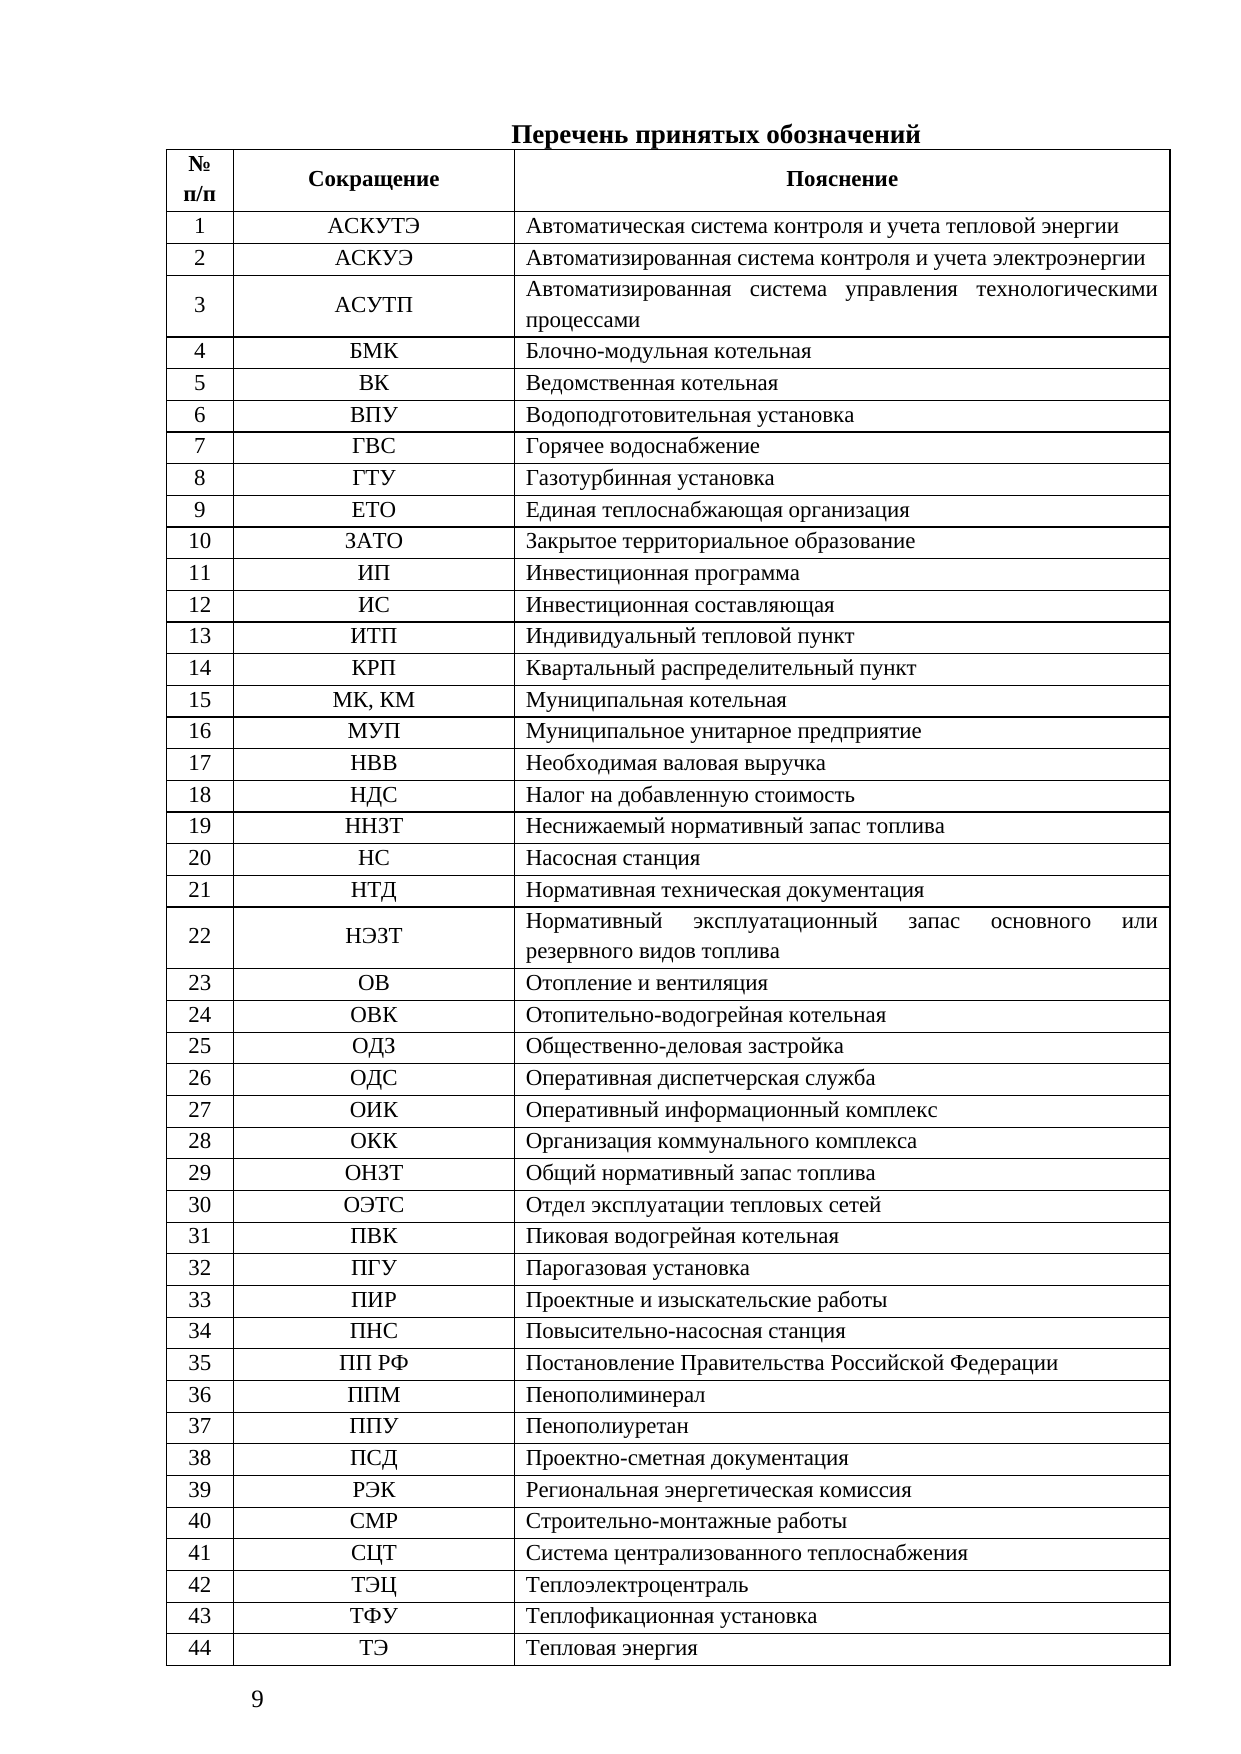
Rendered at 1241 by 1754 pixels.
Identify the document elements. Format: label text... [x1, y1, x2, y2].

table_cell ТФУ [234, 1603, 514, 1633]
table_cell 22 [167, 908, 233, 968]
table_cell Автоматизированная система управления технологическими процессами [515, 276, 1169, 336]
table_cell Теплофикационная установка [515, 1603, 1169, 1633]
table_cell Закрытое территориальное образование [515, 528, 1169, 558]
table_cell Нормативный эксплуатационный запас основного или резервного видов топлива [515, 908, 1169, 968]
table_cell 30 [167, 1191, 233, 1222]
table_cell ПВК [234, 1223, 514, 1253]
table_cell 34 [167, 1318, 233, 1348]
table_cell 19 [167, 813, 233, 843]
table_cell 33 [167, 1286, 233, 1317]
table_cell ТЭЦ [234, 1571, 514, 1602]
table_cell Проектно-сметная документация [515, 1444, 1169, 1475]
table_cell ОДЗ [234, 1033, 514, 1063]
table_cell АСКУТЭ [234, 212, 514, 243]
table_cell Теплоэлектроцентраль [515, 1571, 1169, 1602]
table_cell МК, КМ [234, 686, 514, 716]
table_cell НВВ [234, 749, 514, 780]
table_cell Оперативный информационный комплекс [515, 1096, 1169, 1127]
table_cell Блочно-модульная котельная [515, 338, 1169, 368]
table_cell Инвестиционная составляющая [515, 591, 1169, 621]
table_cell Парогазовая установка [515, 1254, 1169, 1285]
table_cell Горячее водоснабжение [515, 433, 1169, 463]
table_cell 35 [167, 1349, 233, 1380]
table_cell Инвестиционная программа [515, 559, 1169, 590]
table_cell ПСД [234, 1444, 514, 1475]
table_cell 18 [167, 781, 233, 811]
table_cell МУП [234, 718, 514, 748]
table_cell Система централизованного теплоснабжения [515, 1539, 1169, 1570]
table_cell 31 [167, 1223, 233, 1253]
table_cell Необходимая валовая выручка [515, 749, 1169, 780]
table_cell ГВС [234, 433, 514, 463]
table_cell 4 [167, 338, 233, 368]
table_cell 37 [167, 1413, 233, 1443]
table_cell 14 [167, 654, 233, 685]
table_cell Оперативная диспетчерская служба [515, 1064, 1169, 1095]
table_cell Пенополиминерал [515, 1381, 1169, 1412]
table_cell КРП [234, 654, 514, 685]
table_cell 21 [167, 876, 233, 906]
table_cell Отдел эксплуатации тепловых сетей [515, 1191, 1169, 1222]
table_cell ВК [234, 369, 514, 400]
table_cell Автоматическая система контроля и учета тепловой энергии [515, 212, 1169, 243]
table_cell ОКК [234, 1128, 514, 1158]
table_cell Общий нормативный запас топлива [515, 1159, 1169, 1190]
table_cell Пиковая водогрейная котельная [515, 1223, 1169, 1253]
table_cell ПГУ [234, 1254, 514, 1285]
table_cell 3 [167, 276, 233, 336]
table_cell Постановление Правительства Российской Федерации [515, 1349, 1169, 1380]
table_cell ОИК [234, 1096, 514, 1127]
table_cell Нормативная техническая документация [515, 876, 1169, 906]
table_header № п/п [167, 150, 233, 211]
table_cell СЦТ [234, 1539, 514, 1570]
table_cell Индивидуальный тепловой пункт [515, 623, 1169, 653]
table_cell 39 [167, 1476, 233, 1507]
table_cell 8 [167, 464, 233, 495]
table_cell Повысительно-насосная станция [515, 1318, 1169, 1348]
table_cell ПП РФ [234, 1349, 514, 1380]
table_cell НЭЗТ [234, 908, 514, 968]
table_cell ИП [234, 559, 514, 590]
table_cell 23 [167, 969, 233, 1000]
table_cell Ведомственная котельная [515, 369, 1169, 400]
table_cell ИТП [234, 623, 514, 653]
table_cell НДС [234, 781, 514, 811]
table_cell Отопление и вентиляция [515, 969, 1169, 1000]
table_cell 32 [167, 1254, 233, 1285]
table_cell 38 [167, 1444, 233, 1475]
table_cell 40 [167, 1508, 233, 1538]
table_cell 15 [167, 686, 233, 716]
table_cell 2 [167, 244, 233, 274]
table_cell 43 [167, 1603, 233, 1633]
table_cell 7 [167, 433, 233, 463]
table_cell Налог на добавленную стоимость [515, 781, 1169, 811]
table_cell 16 [167, 718, 233, 748]
table_cell АСКУЭ [234, 244, 514, 274]
table_cell Водоподготовительная установка [515, 401, 1169, 431]
table_cell ТЭ [234, 1634, 514, 1665]
table_cell Тепловая энергия [515, 1634, 1169, 1665]
table_cell 12 [167, 591, 233, 621]
table_cell Единая теплоснабжающая организация [515, 496, 1169, 526]
table_cell БМК [234, 338, 514, 368]
table_cell НС [234, 844, 514, 875]
table_cell 20 [167, 844, 233, 875]
table_cell 42 [167, 1571, 233, 1602]
table_cell ОЭТС [234, 1191, 514, 1222]
table_cell Строительно-монтажные работы [515, 1508, 1169, 1538]
table_cell ИС [234, 591, 514, 621]
table_cell ГТУ [234, 464, 514, 495]
table_cell ППУ [234, 1413, 514, 1443]
table_cell ЗАТО [234, 528, 514, 558]
table_cell 28 [167, 1128, 233, 1158]
table_cell Пенополиуретан [515, 1413, 1169, 1443]
table_cell Организация коммунального комплекса [515, 1128, 1169, 1158]
table_cell 13 [167, 623, 233, 653]
table_cell ОВ [234, 969, 514, 1000]
table_cell ЕТО [234, 496, 514, 526]
table_cell ОНЗТ [234, 1159, 514, 1190]
table_cell Отопительно-водогрейная котельная [515, 1001, 1169, 1032]
table_cell ППМ [234, 1381, 514, 1412]
table_cell ОДС [234, 1064, 514, 1095]
table_cell СМР [234, 1508, 514, 1538]
table_cell 10 [167, 528, 233, 558]
table_cell Неснижаемый нормативный запас топлива [515, 813, 1169, 843]
text Перечень принятых обозначений [177, 118, 1181, 149]
table_cell ННЗТ [234, 813, 514, 843]
table_cell 44 [167, 1634, 233, 1665]
table_cell ПНС [234, 1318, 514, 1348]
table_cell Проектные и изыскательские работы [515, 1286, 1169, 1317]
table_cell 41 [167, 1539, 233, 1570]
table_cell НТД [234, 876, 514, 906]
table_cell Муниципальная котельная [515, 686, 1169, 716]
table_cell Насосная станция [515, 844, 1169, 875]
table_cell РЭК [234, 1476, 514, 1507]
table_header Сокращение [234, 150, 514, 211]
table_cell 26 [167, 1064, 233, 1095]
table_cell Общественно-деловая застройка [515, 1033, 1169, 1063]
table_cell Автоматизированная система контроля и учета электроэнергии [515, 244, 1169, 274]
table_cell ВПУ [234, 401, 514, 431]
table_cell 11 [167, 559, 233, 590]
table_cell 36 [167, 1381, 233, 1412]
table_cell 6 [167, 401, 233, 431]
table_cell 1 [167, 212, 233, 243]
table_cell 27 [167, 1096, 233, 1127]
table_header Пояснение [515, 150, 1169, 211]
table_cell 29 [167, 1159, 233, 1190]
table_cell ОВК [234, 1001, 514, 1032]
table_cell 17 [167, 749, 233, 780]
table_cell 25 [167, 1033, 233, 1063]
table_cell 24 [167, 1001, 233, 1032]
table_cell ПИР [234, 1286, 514, 1317]
table_cell АСУТП [234, 276, 514, 336]
table_cell Муниципальное унитарное предприятие [515, 718, 1169, 748]
table_cell 9 [167, 496, 233, 526]
table_cell Квартальный распределительный пункт [515, 654, 1169, 685]
table_cell Региональная энергетическая комиссия [515, 1476, 1169, 1507]
table_cell 5 [167, 369, 233, 400]
table_cell Газотурбинная установка [515, 464, 1169, 495]
